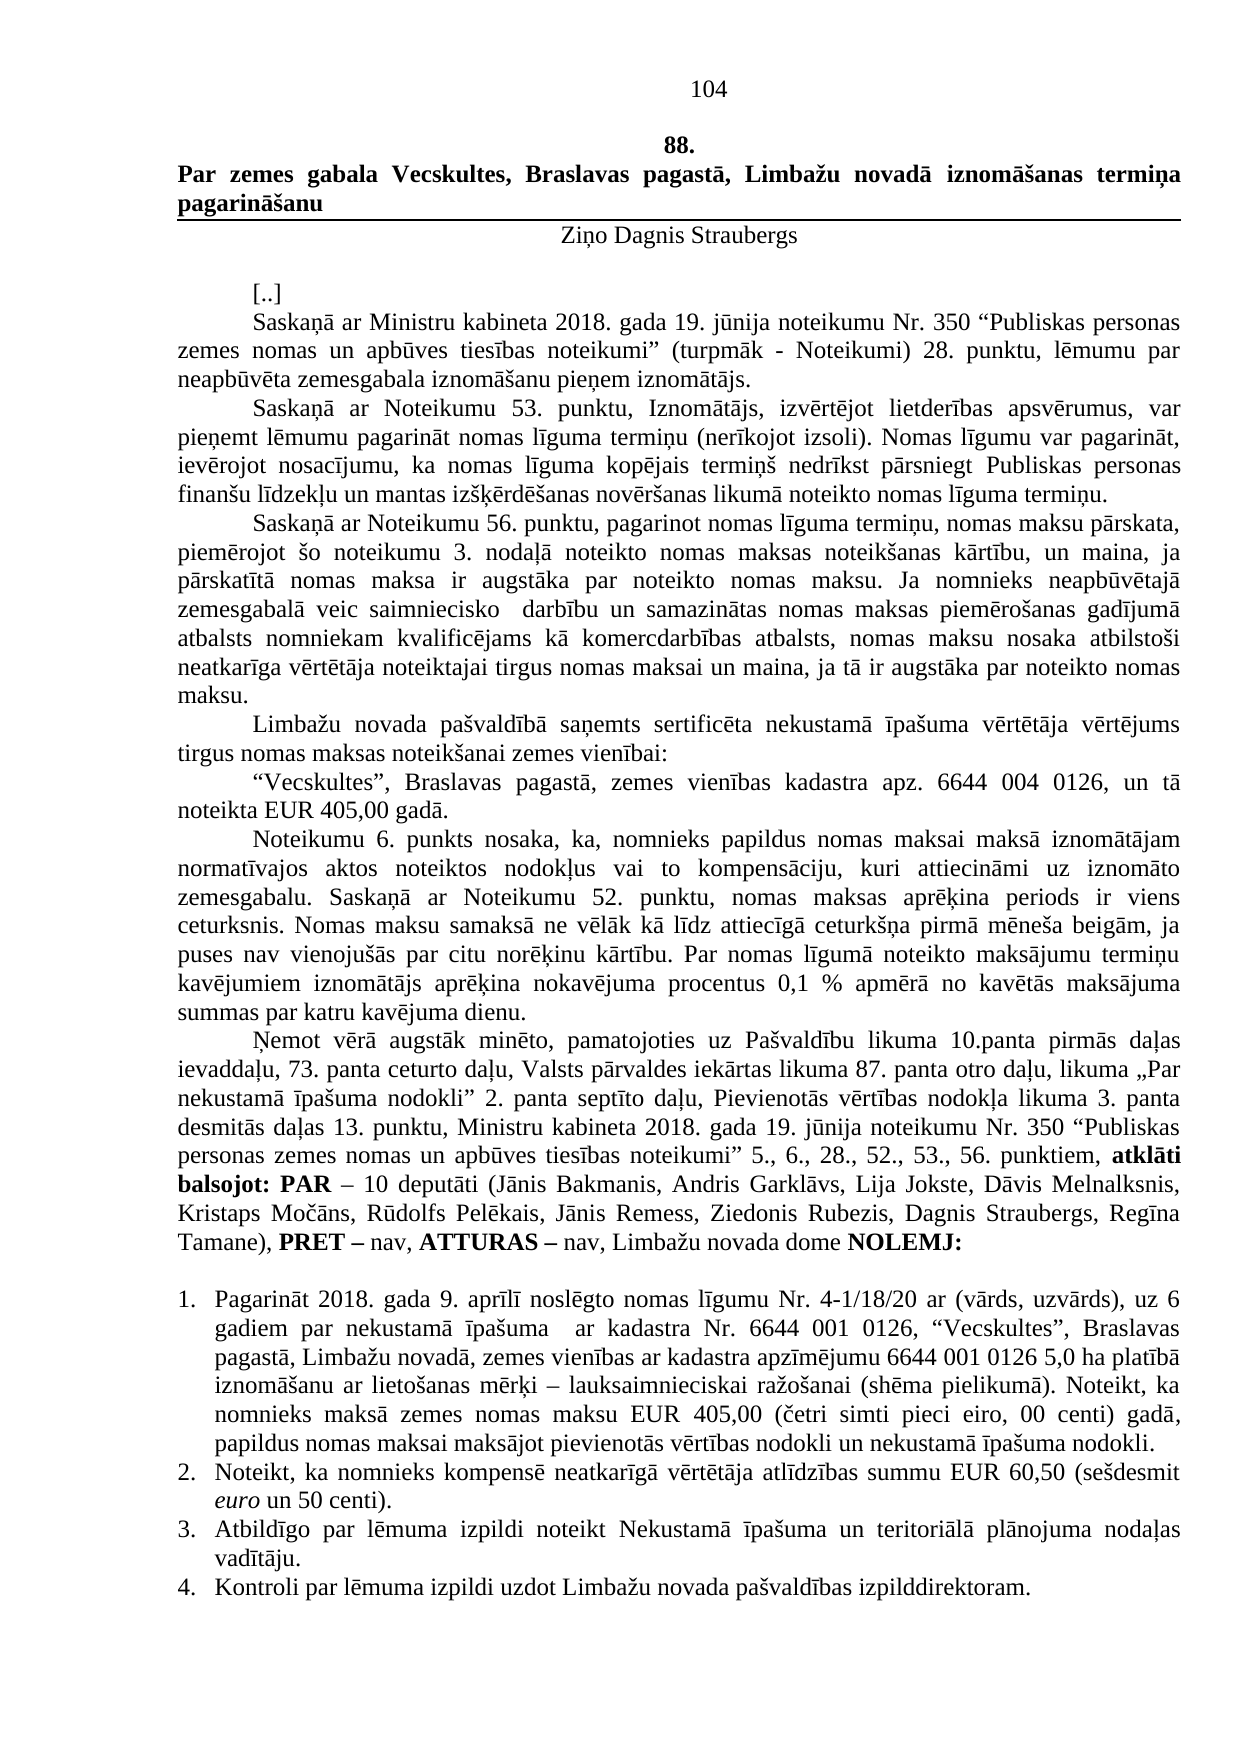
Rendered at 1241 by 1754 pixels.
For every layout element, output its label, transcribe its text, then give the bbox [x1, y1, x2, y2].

text [..] [177, 278, 1181, 307]
text Noteikumu 6. punkts nosaka, ka, nomnieks papildus nomas maksai maksā iznomātājam normatīvajos aktos noteiktos nodokļus vai to kompensāciju, kuri attiecināmi uz iznomāto zemesgabalu. Saskaņā ar Noteikumu 52. punktu, nomas maksas aprēķina periods ir viens ceturksnis. Nomas maksu samaksā ne vēlāk kā līdz attiecīgā ceturkšņa pirmā mēneša beigām, ja puses nav vienojušās par citu norēķinu kārtību. Par nomas līgumā noteikto maksājumu termiņu kavējumiem iznomātājs aprēķina nokavējuma procentus 0,1 % apmērā no kavētās maksājuma summas par katru kavējuma dienu. [177, 824, 1181, 1026]
text Par zemes gabala Vecskultes, Braslavas pagastā, Limbažu novadā iznomāšanas termiņa pagarināšanu [177, 159, 1181, 219]
list Atbildīgo par lēmuma izpildi noteikt Nekustamā īpašuma un teritoriālā plānojuma nodaļas vadītāju. [177, 1514, 1181, 1572]
text Limbažu novada pašvaldībā saņemts sertificēta nekustamā īpašuma vērtētāja vērtējums tirgus nomas maksas noteikšanai zemes vienībai: [177, 709, 1181, 767]
text Saskaņā ar Noteikumu 56. punktu, pagarinot nomas līguma termiņu, nomas maksu pārskata, piemērojot šo noteikumu 3. nodaļā noteikto nomas maksas noteikšanas kārtību, un maina, ja pārskatītā nomas maksa ir augstāka par noteikto nomas maksu. Ja nomnieks neapbūvētajā zemesgabalā veic saimniecisko darbību un samazinātas nomas maksas piemērošanas gadījumā atbalsts nomniekam kvalificējams kā komercdarbības atbalsts, nomas maksu nosaka atbilstoši neatkarīga vērtētāja noteiktajai tirgus nomas maksai un maina, ja tā ir augstāka par noteikto nomas maksu. [177, 508, 1181, 709]
list Noteikt, ka nomnieks kompensē neatkarīgā vērtētāja atlīdzības summu EUR 60,50 (sešdesmit euro un 50 centi). [177, 1457, 1181, 1514]
text Ziņo Dagnis Straubergs [177, 221, 1181, 249]
list Kontroli par lēmuma izpildi uzdot Limbažu novada pašvaldības izpilddirektoram. [177, 1572, 1181, 1601]
text Ņemot vērā augstāk minēto, pamatojoties uz Pašvaldību likuma 10.panta pirmās daļas ievaddaļu, 73. panta ceturto daļu, Valsts pārvaldes iekārtas likuma 87. panta otro daļu, likuma „Par nekustamā īpašuma nodokli” 2. panta septīto daļu, Pievienotās vērtības nodokļa likuma 3. panta desmitās daļas 13. punktu, Ministru kabineta 2018. gada 19. jūnija noteikumu Nr. 350 “Publiskas personas zemes nomas un apbūves tiesības noteikumi” 5., 6., 28., 52., 53., 56. punktiem, atklāti balsojot: PAR – 10 deputāti (Jānis Bakmanis, Andris Garklāvs, Lija Jokste, Dāvis Melnalksnis, Kristaps Močāns, Rūdolfs Pelēkais, Jānis Remess, Ziedonis Rubezis, Dagnis Straubergs, Regīna Tamane), PRET – nav, ATTURAS – nav, Limbažu novada dome NOLEMJ: [177, 1026, 1181, 1256]
text “Vecskultes”, Braslavas pagastā, zemes vienības kadastra apz. 6644 004 0126, un tā noteikta EUR 405,00 gadā. [177, 767, 1181, 824]
text 88. [177, 131, 1181, 159]
list Pagarināt 2018. gada 9. aprīlī noslēgto nomas līgumu Nr. 4-1/18/20 ar (vārds, uzvārds), uz 6 gadiem par nekustamā īpašuma ar kadastra Nr. 6644 001 0126, “Vecskultes”, Braslavas pagastā, Limbažu novadā, zemes vienības ar kadastra apzīmējumu 6644 001 0126 5,0 ha platībā iznomāšanu ar lietošanas mērķi – lauksaimnieciskai ražošanai (shēma pielikumā). Noteikt, ka nomnieks maksā zemes nomas maksu EUR 405,00 (četri simti pieci eiro, 00 centi) gadā, papildus nomas maksai maksājot pievienotās vērtības nodokli un nekustamā īpašuma nodokli. [177, 1284, 1181, 1457]
text Saskaņā ar Ministru kabineta 2018. gada 19. jūnija noteikumu Nr. 350 “Publiskas personas zemes nomas un apbūves tiesības noteikumi” (turpmāk - Noteikumi) 28. punktu, lēmumu par neapbūvēta zemesgabala iznomāšanu pieņem iznomātājs. [177, 307, 1181, 393]
text Saskaņā ar Noteikumu 53. punktu, Iznomātājs, izvērtējot lietderības apsvērumus, var pieņemt lēmumu pagarināt nomas līguma termiņu (nerīkojot izsoli). Nomas līgumu var pagarināt, ievērojot nosacījumu, ka nomas līguma kopējais termiņš nedrīkst pārsniegt Publiskas personas finanšu līdzekļu un mantas izšķērdēšanas novēršanas likumā noteikto nomas līguma termiņu. [177, 393, 1181, 508]
